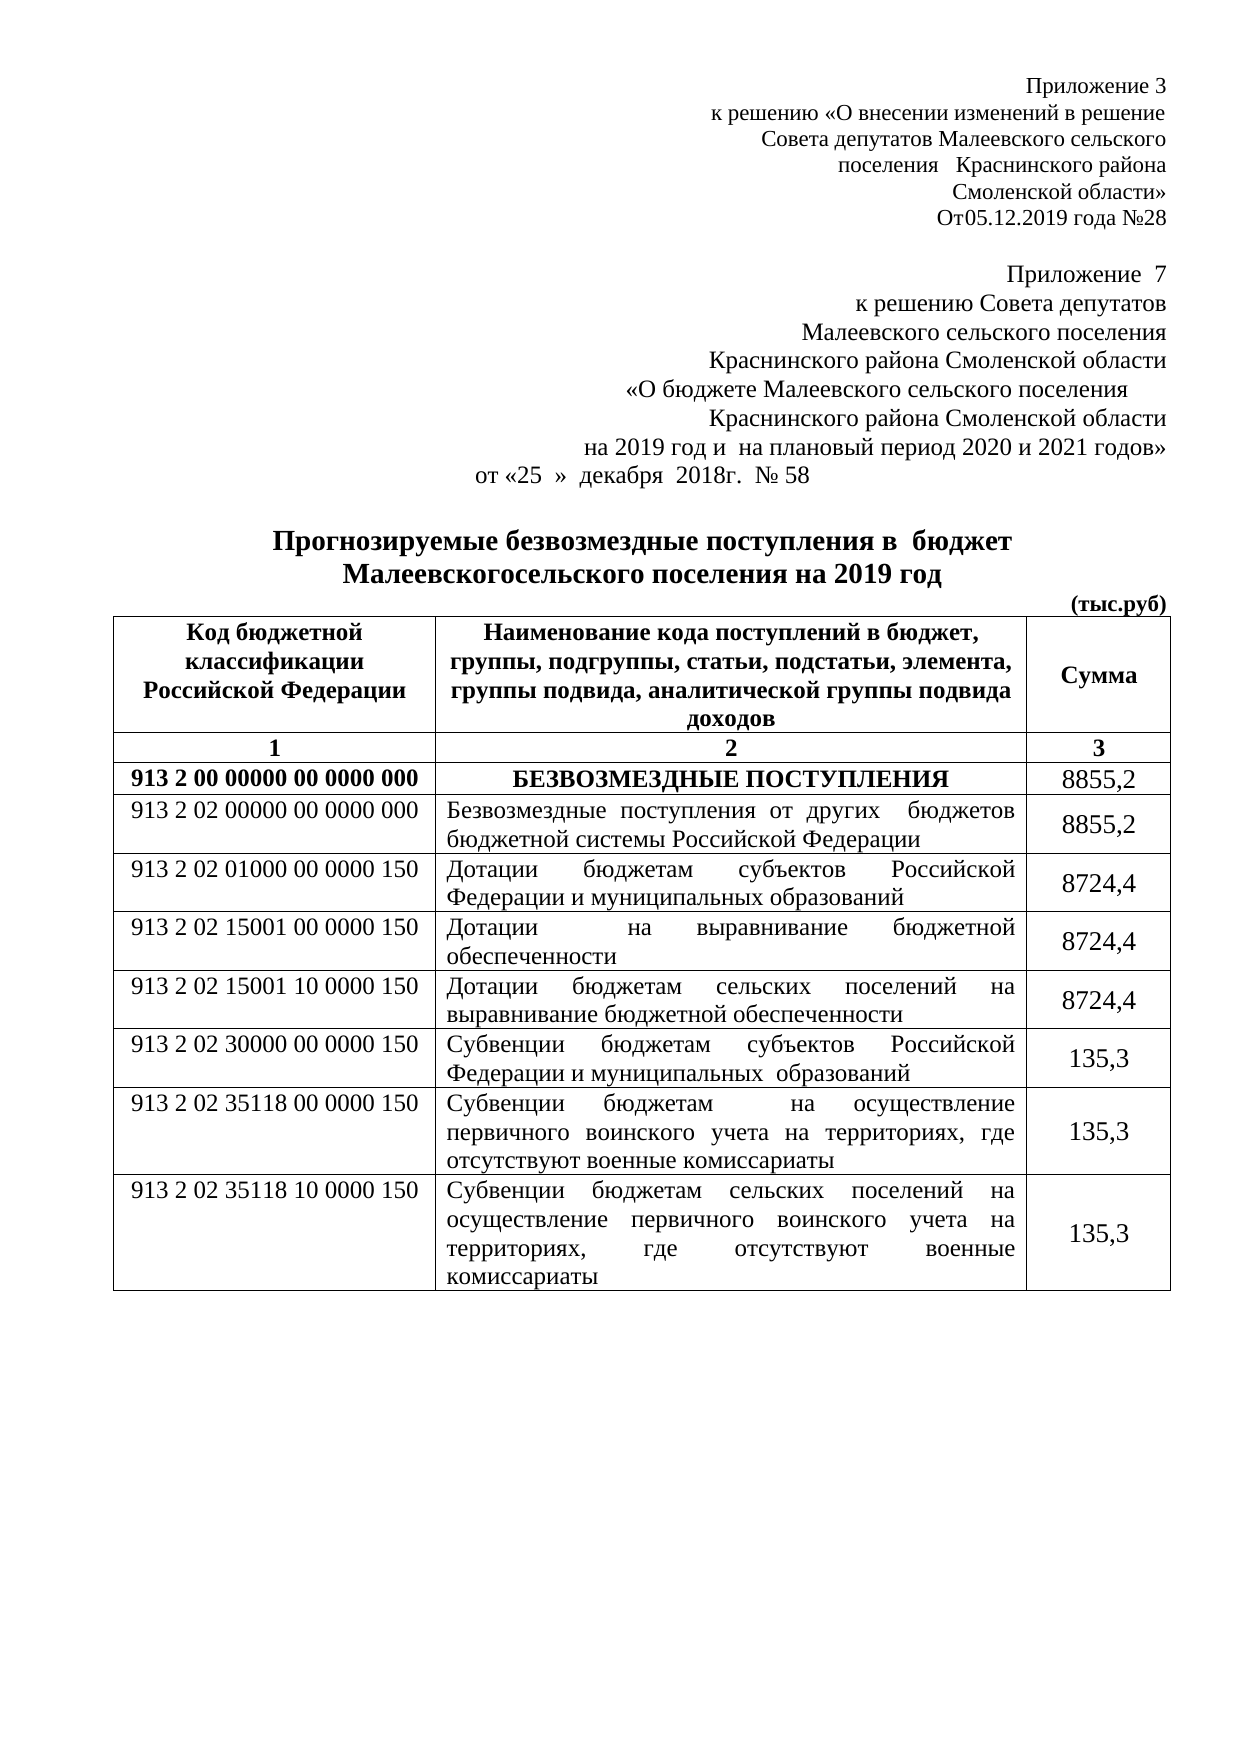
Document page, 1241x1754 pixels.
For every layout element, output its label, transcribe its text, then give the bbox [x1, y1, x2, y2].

table_cell 913 2 02 15001 00 0000 150 [114, 912, 435, 970]
text к решению «О внесении изменений в решение [118, 99, 1167, 125]
table_header Сумма [1027, 617, 1170, 732]
text «О бюджете Малеевского сельского поселения [118, 374, 1167, 403]
text От05.12.2019 года №28 [118, 204, 1167, 230]
text Смоленской области» [118, 178, 1167, 204]
table_cell 8855,2 [1027, 763, 1170, 794]
table_cell 135,3 [1027, 1175, 1170, 1290]
table_cell 913 2 02 35118 10 0000 150 [114, 1175, 435, 1290]
table_cell 8724,4 [1027, 971, 1170, 1028]
table_cell 135,3 [1027, 1088, 1170, 1174]
table_cell 913 2 02 01000 00 0000 150 [114, 854, 435, 911]
table_header Код бюджетной классификации Российской Федерации [114, 617, 435, 732]
table_header Наименование кода поступлений в бюджет, группы, подгруппы, статьи, подстатьи, элемента, группы подвида, аналитической группы подвида доходов [436, 617, 1026, 732]
text Совета депутатов Малеевского сельского [118, 125, 1167, 151]
table_cell Дотации на выравнивание бюджетной обеспеченности [436, 912, 1026, 970]
text на 2019 год и на плановый период 2020 и 2021 годов» [118, 432, 1167, 460]
table_cell 8724,4 [1027, 912, 1170, 970]
table_cell Субвенции бюджетам на осуществление первичного воинского учета на территориях, где отсутствуют военные комиссариаты [436, 1088, 1026, 1174]
table_cell БЕЗВОЗМЕЗДНЫЕ ПОСТУПЛЕНИЯ [436, 763, 1026, 794]
table_cell 2 [436, 733, 1026, 762]
table_cell Субвенции бюджетам субъектов Российской Федерации и муниципальных образований [436, 1029, 1026, 1087]
text Приложение 3 [118, 72, 1167, 99]
table_cell 8724,4 [1027, 854, 1170, 911]
text Прогнозируемые безвозмездные поступления в бюджет Малеевскогосельского поселения на 2019 год [118, 523, 1167, 590]
text от «25 » декабря 2018г. № 58 [118, 460, 1167, 489]
table_cell Безвозмездные поступления от других бюджетов бюджетной системы Российской Федерации [436, 795, 1026, 853]
table_cell 1 [114, 733, 435, 762]
text Краснинского района Смоленской области [118, 345, 1167, 374]
text (тыс.руб) [118, 590, 1167, 616]
table_cell Дотации бюджетам субъектов Российской Федерации и муниципальных образований [436, 854, 1026, 911]
text Приложение 7 [118, 259, 1167, 288]
table_cell 913 2 02 30000 00 0000 150 [114, 1029, 435, 1087]
text Краснинского района Смоленской области [118, 403, 1167, 432]
text поселения Краснинского района [118, 151, 1167, 178]
table_cell 913 2 02 15001 10 0000 150 [114, 971, 435, 1028]
text Малеевского сельского поселения [118, 317, 1167, 345]
text к решению Совета депутатов [118, 288, 1167, 317]
table_cell 8855,2 [1027, 795, 1170, 853]
table_cell 913 2 02 35118 00 0000 150 [114, 1088, 435, 1174]
table_cell Дотации бюджетам сельских поселений на выравнивание бюджетной обеспеченности [436, 971, 1026, 1028]
table_cell 913 2 02 00000 00 0000 000 [114, 795, 435, 853]
table_cell 135,3 [1027, 1029, 1170, 1087]
table_cell 3 [1027, 733, 1170, 762]
table_cell Субвенции бюджетам сельских поселений на осуществление первичного воинского учета на территориях, где отсутствуют военные комиссариаты [436, 1175, 1026, 1290]
table_cell 913 2 00 00000 00 0000 000 [114, 763, 435, 794]
